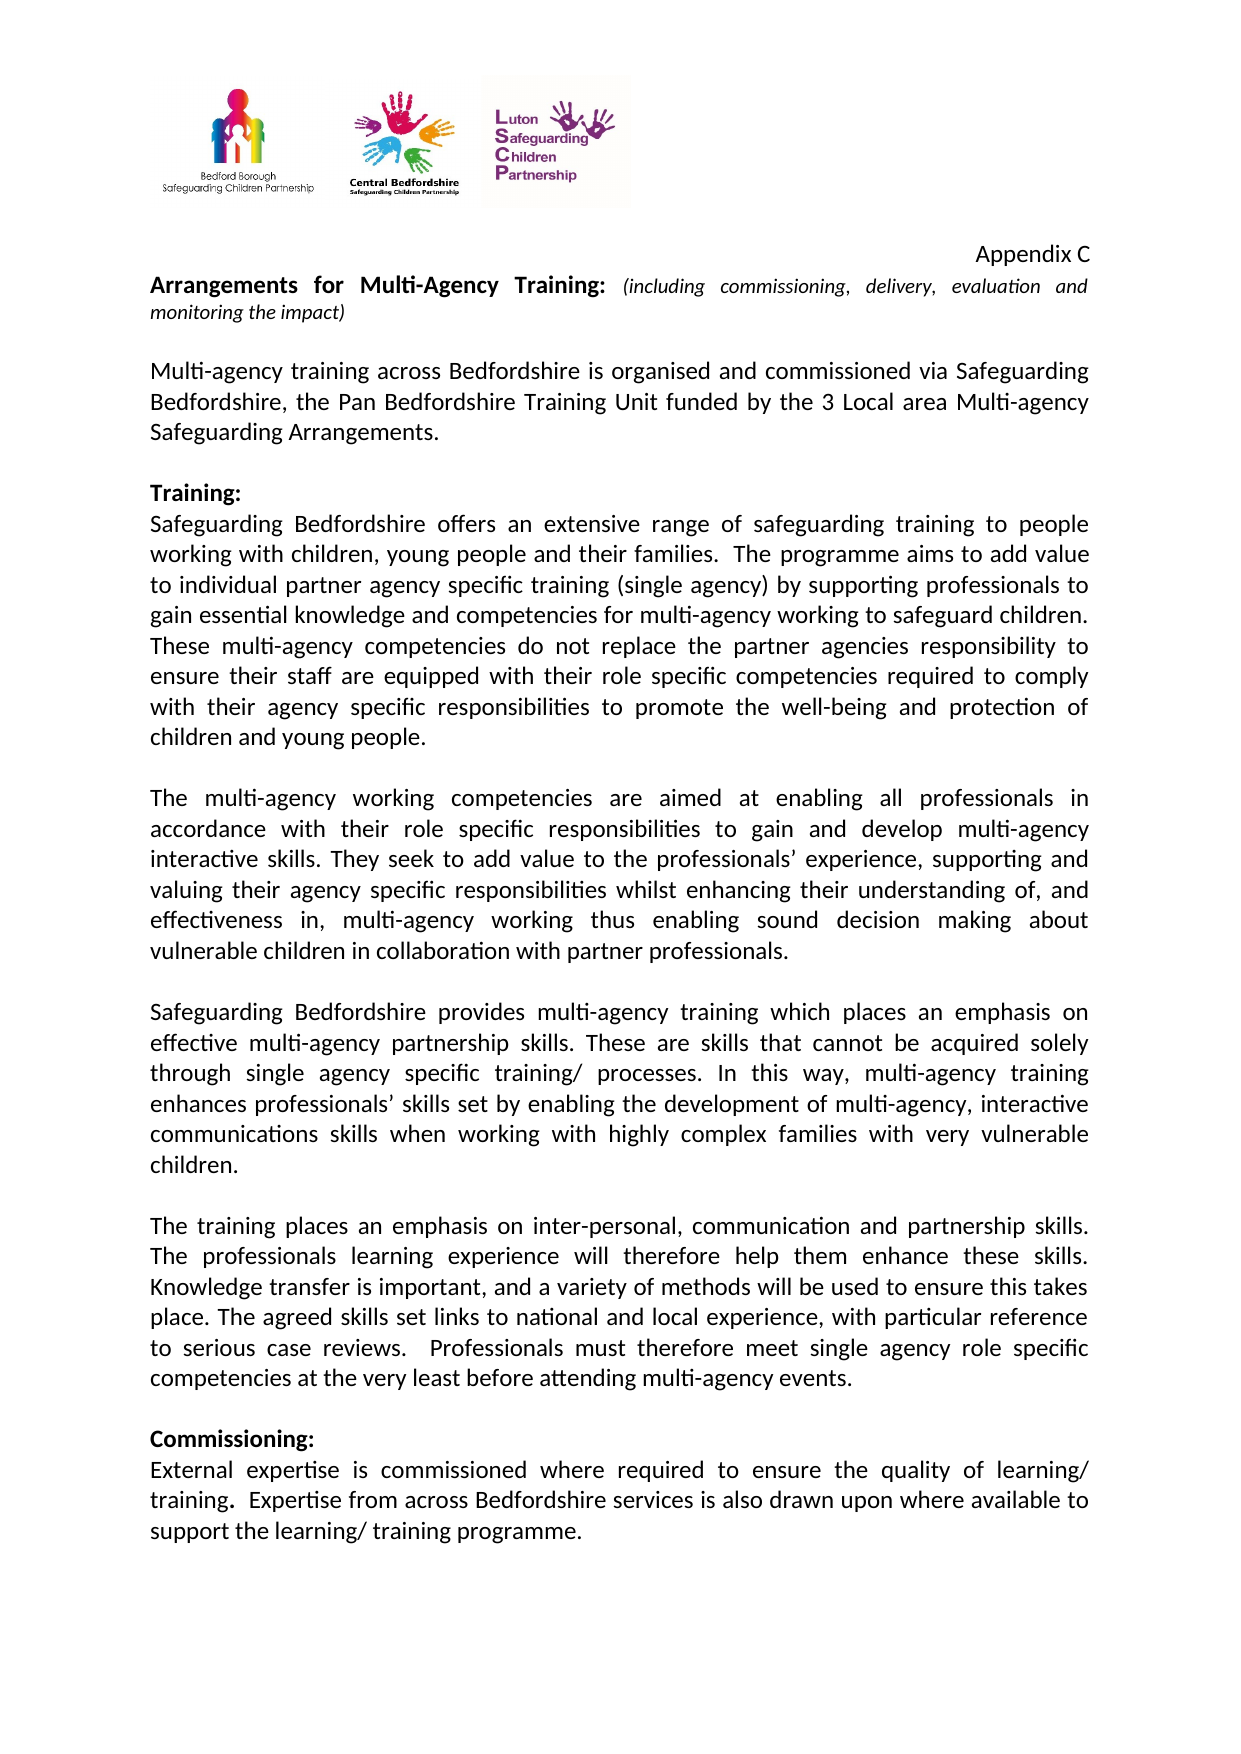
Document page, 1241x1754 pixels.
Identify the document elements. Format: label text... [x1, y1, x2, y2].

text Training: [150, 477, 1090, 508]
picture [150, 75, 631, 208]
text Safeguarding Bedfordshire provides multi-agency training which places an emphasis on effective multi-agency partnership skills. These are skills that cannot be acquired solely through single agency specific training/ processes. In this way, multi-agency training enhances professionals’ skills set by enabling the development of multi-agency, interactive communications skills when working with highly complex families with very vulnerable children. [150, 996, 1090, 1179]
text Multi-agency training across Bedfordshire is organised and commissioned via Safeguarding Bedfordshire, the Pan Bedfordshire Training Unit funded by the 3 Local area Multi-agency Safeguarding Arrangements. [150, 355, 1090, 447]
text The training places an emphasis on inter-personal, communication and partnership skills. The professionals learning experience will therefore help them enhance these skills. Knowledge transfer is important, and a variety of methods will be used to ensure this takes place. The agreed skills set links to national and local experience, with particular reference to serious case reviews. Professionals must therefore meet single agency role specific competencies at the very least before attending multi-agency events. [150, 1210, 1090, 1393]
text Safeguarding Bedfordshire offers an extensive range of safeguarding training to people working with children, young people and their families. The programme aims to add value to individual partner agency specific training (single agency) by supporting professionals to gain essential knowledge and competencies for multi-agency working to safeguard children. These multi-agency competencies do not replace the partner agencies responsibility to ensure their staff are equipped with their role specific competencies required to comply with their agency specific responsibilities to promote the well-being and protection of children and young people. [150, 508, 1090, 752]
text Arrangements for Multi-Agency Training: (including commissioning, delivery, evaluation and monitoring the impact) [150, 269, 1090, 325]
text The multi-agency working competencies are aimed at enabling all professionals in accordance with their role specific responsibilities to gain and develop multi-agency interactive skills. They seek to add value to the professionals’ experience, supporting and valuing their agency specific responsibilities whilst enhancing their understanding of, and effectiveness in, multi-agency working thus enabling sound decision making about vulnerable children in collaboration with partner professionals. [150, 783, 1090, 966]
text Commissioning: [150, 1423, 1090, 1454]
text External expertise is commissioned where required to ensure the quality of learning/ training. Expertise from across Bedfordshire services is also drawn upon where available to support the learning/ training programme. [150, 1454, 1090, 1546]
